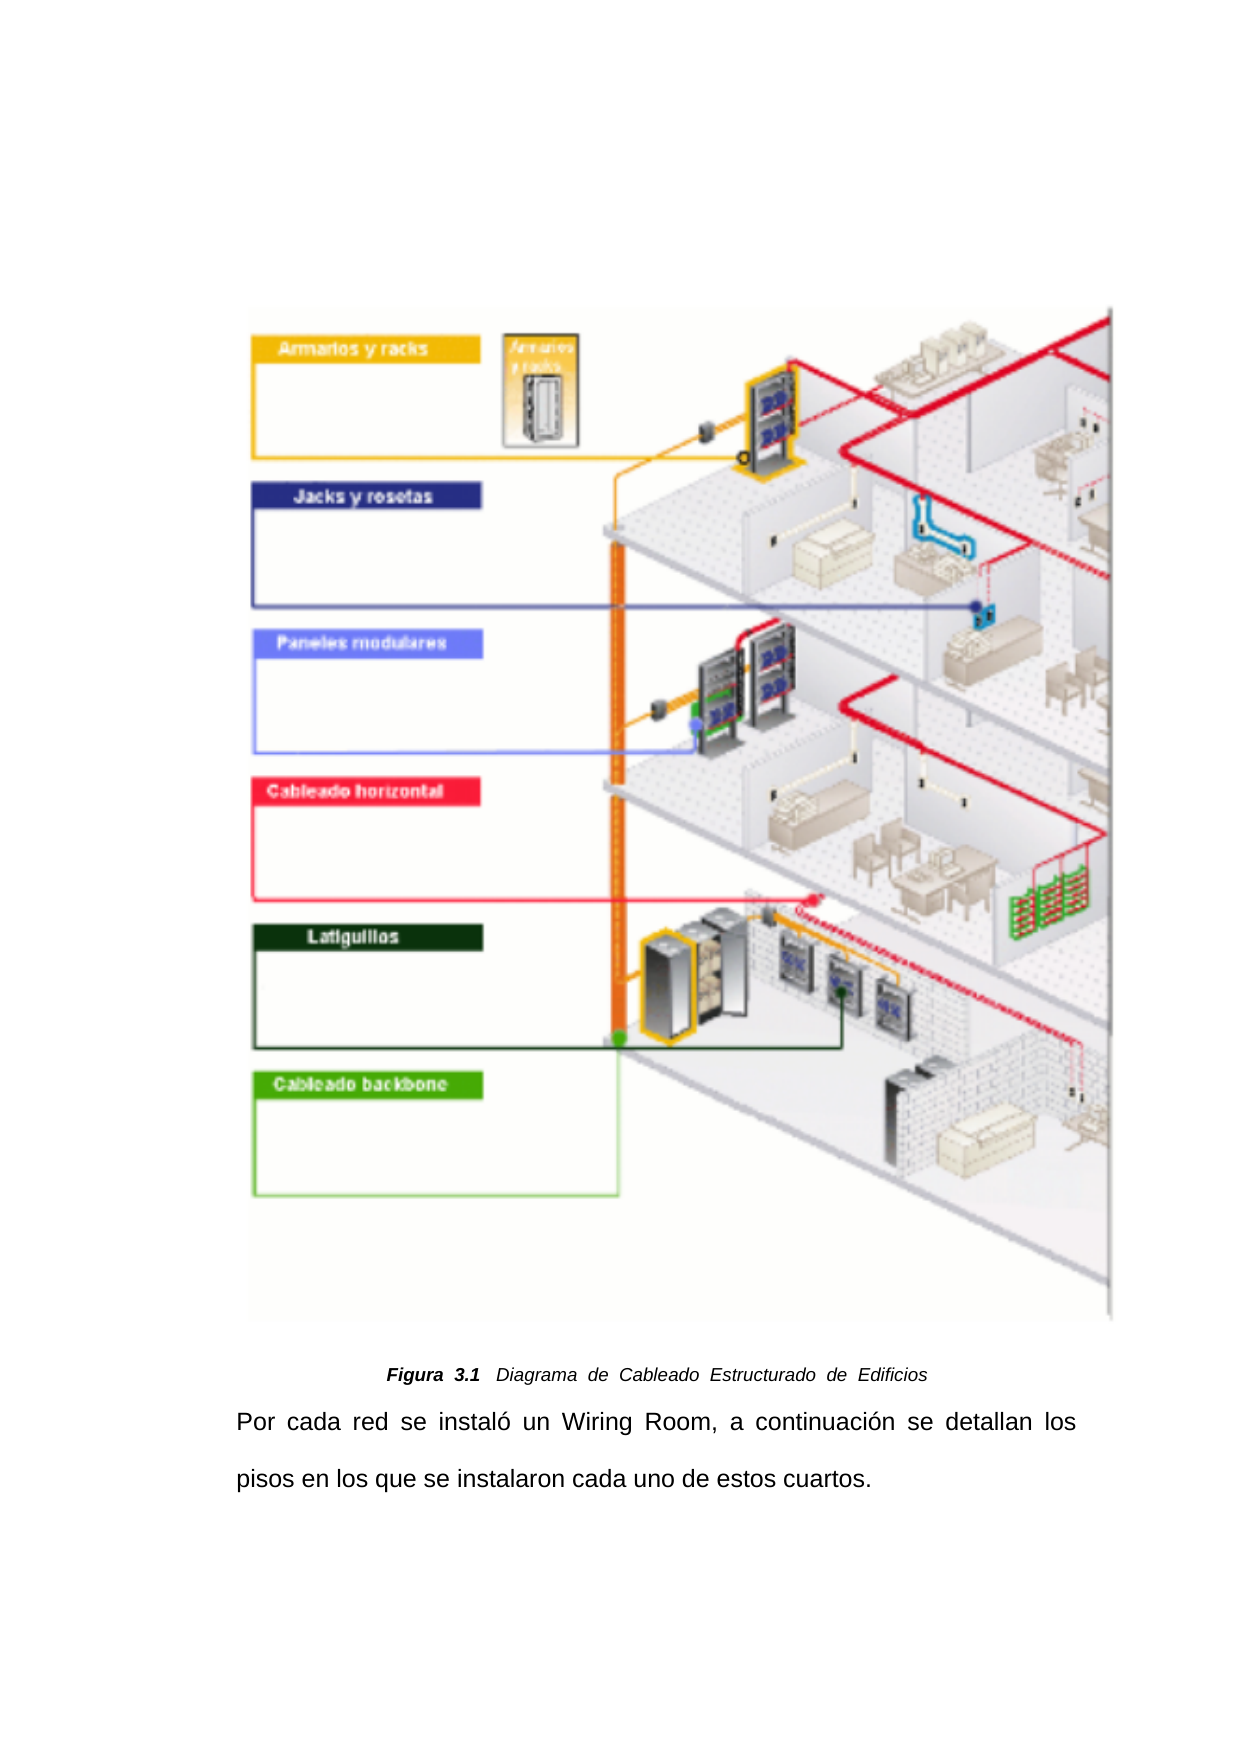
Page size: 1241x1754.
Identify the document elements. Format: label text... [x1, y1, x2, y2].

picture [236, 236, 1132, 1335]
text Figura 3.1 Diagrama de Cableado Estructurado de Edificios [236, 1363, 1078, 1385]
text Por cada red se instaló un Wiring Room, a continuación se detallan los pisos en los que se instalaron cada uno de estos cuartos. [236, 1407, 1078, 1493]
